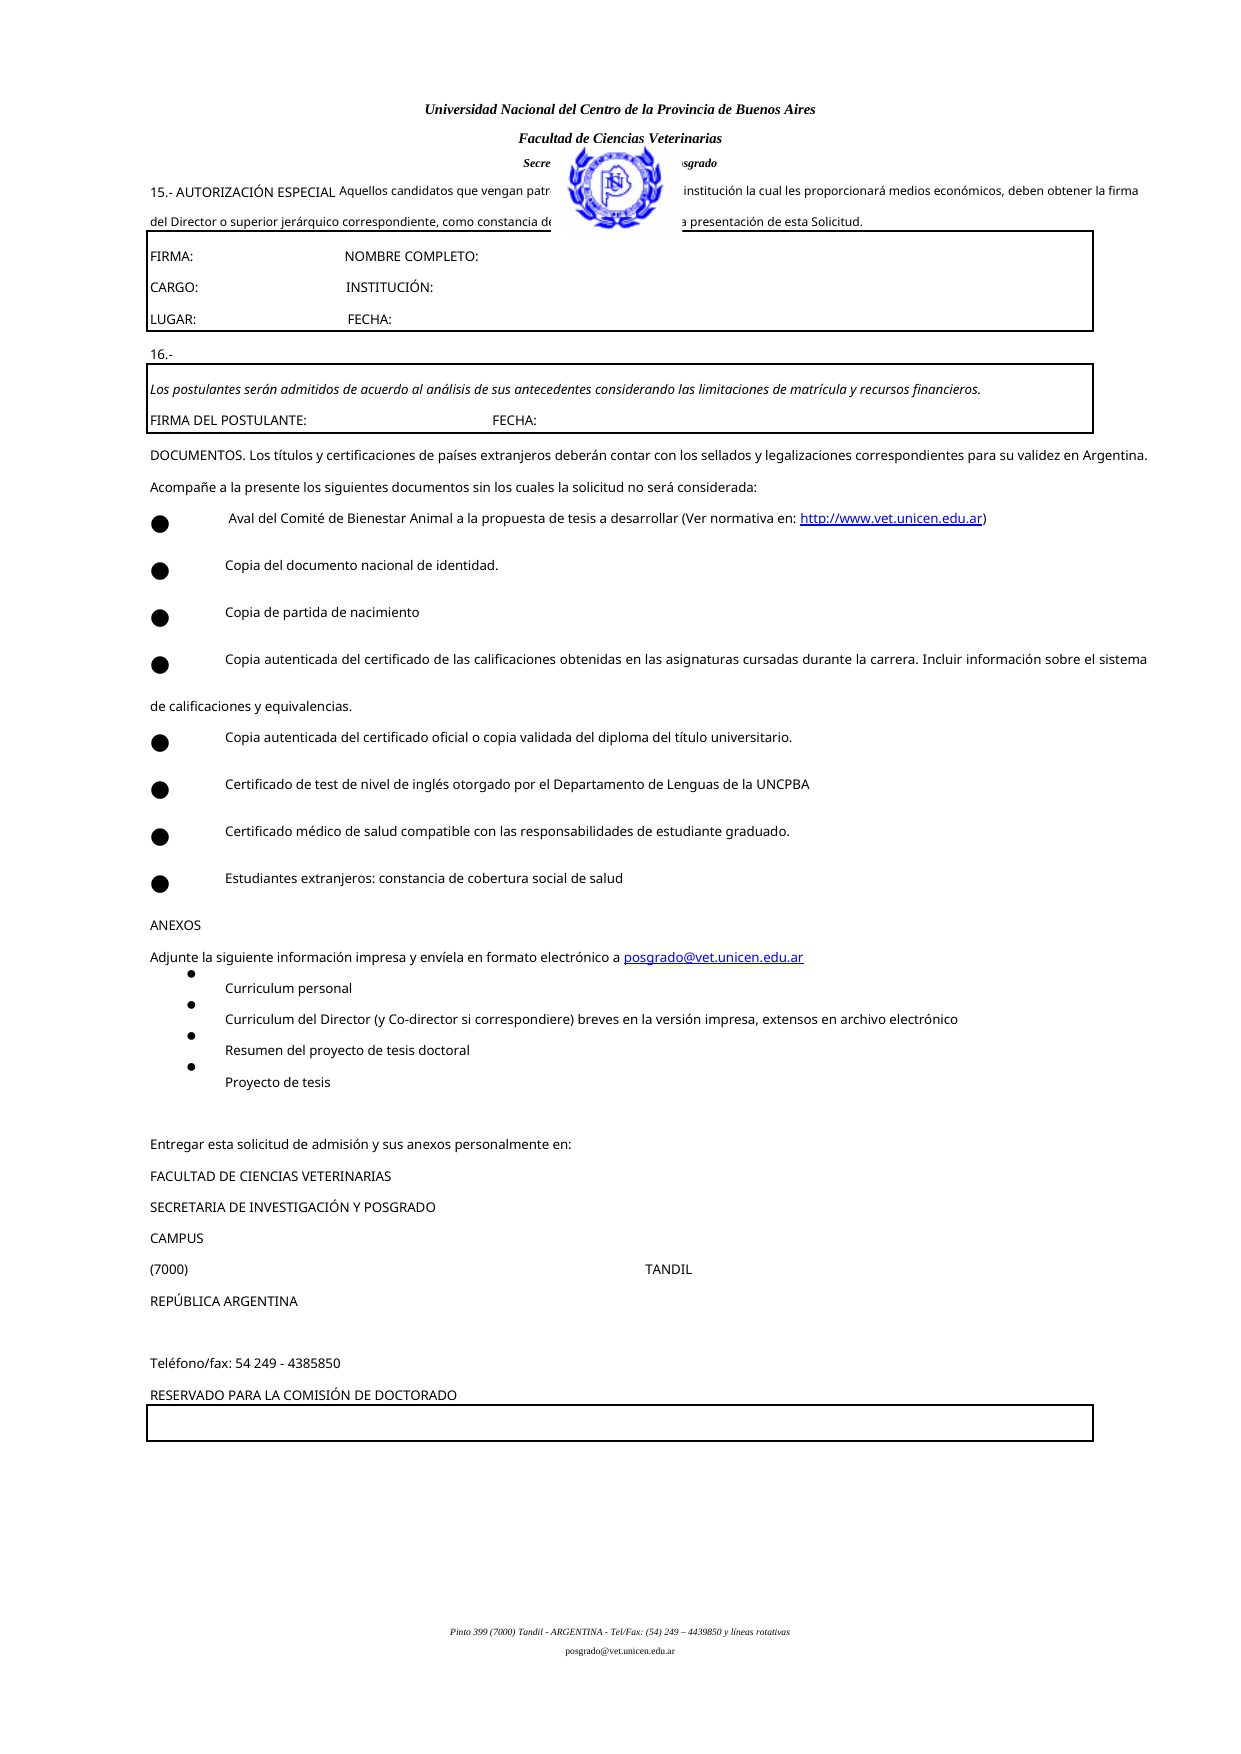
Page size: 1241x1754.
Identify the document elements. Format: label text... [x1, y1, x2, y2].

text CARGO: INSTITUCIÓN: [148, 262, 1092, 293]
text Los postulantes serán admitidos de acuerdo al análisis de sus antecedentes considerando las limitaciones de matrícula y recursos financieros. [148, 365, 1092, 395]
text FACULTAD DE CIENCIAS VETERINARIAS [150, 1154, 1149, 1185]
text RESERVADO PARA LA COMISIÓN DE DOCTORADO [150, 1373, 1090, 1404]
text DOCUMENTOS. Los títulos y certificaciones de países extranjeros deberán contar con los sellados y legalizaciones correspondientes para su validez en Argentina. [150, 434, 1149, 465]
list Proyecto de tesis [187, 1060, 1149, 1091]
list Copia del documento nacional de identidad. [150, 543, 1149, 590]
text 16.- [150, 332, 1149, 363]
text Teléfono/fax: 54 249 - 4385850 [150, 1310, 1090, 1373]
text (7000) TANDIL REPÚBLICA ARGENTINA [150, 1248, 1149, 1310]
list Certificado de test de nivel de inglés otorgado por el Departamento de Lenguas de la UNCPBA [150, 762, 1149, 809]
list Certificado médico de salud compatible con las responsabilidades de estudiante graduado. [150, 809, 1149, 856]
text 15.- AUTORIZACIÓN ESPECIAL Aquellos candidatos que vengan patrocinados por su propia institución la cual les proporcionará medios económicos, deben obtener la firma del Director o superior jerárquico correspondiente, como constancia de su autorización para la presentación de esta Solicitud. [150, 171, 551, 230]
text Acompañe a la presente los siguientes documentos sin los cuales la solicitud no será considerada: [150, 465, 1149, 496]
list Copia autenticada del certificado oficial o copia validada del diploma del título universitario. [150, 715, 1149, 762]
list Estudiantes extranjeros: constancia de cobertura social de salud [150, 856, 1149, 903]
list Copia autenticada del certificado de las calificaciones obtenidas en las asignaturas cursadas durante la carrera. Incluir información sobre el sistema de calificaciones y equivalencias. [150, 637, 1149, 715]
text Adjunte la siguiente información impresa y envíela en formato electrónico a posgrado@vet.unicen.edu.ar [150, 935, 1149, 966]
text FIRMA: NOMBRE COMPLETO: [148, 232, 1092, 262]
list Curriculum del Director (y Co-director si correspondiere) breves en la versión impresa, extensos en archivo electrónico [187, 997, 1149, 1029]
list Curriculum personal [187, 966, 1149, 997]
text SECRETARIA DE INVESTIGACIÓN Y POSGRADO [150, 1185, 1149, 1216]
text Entregar esta solicitud de admisión y sus anexos personalmente en: [150, 1091, 1149, 1154]
list Resumen del proyecto de tesis doctoral [187, 1029, 1149, 1060]
text 15.- AUTORIZACIÓN ESPECIAL Aquellos candidatos que vengan patrocinados por su propia institución la cual les proporcionará medios económicos, deben obtener la firma del Director o superior jerárquico correspondiente, como constancia de su autorización para la presentación de esta Solicitud. [683, 171, 1149, 230]
list Aval del Comité de Bienestar Animal a la propuesta de tesis a desarrollar (Ver normativa en: http://www.vet.unicen.edu.ar) [150, 496, 1149, 543]
text CAMPUS [150, 1216, 1149, 1248]
text FIRMA DEL POSTULANTE: FECHA: [148, 395, 1092, 430]
text ANEXOS [150, 903, 1149, 935]
list Copia de partida de nacimiento [150, 590, 1149, 637]
text LUGAR: FECHA: [148, 293, 1092, 328]
